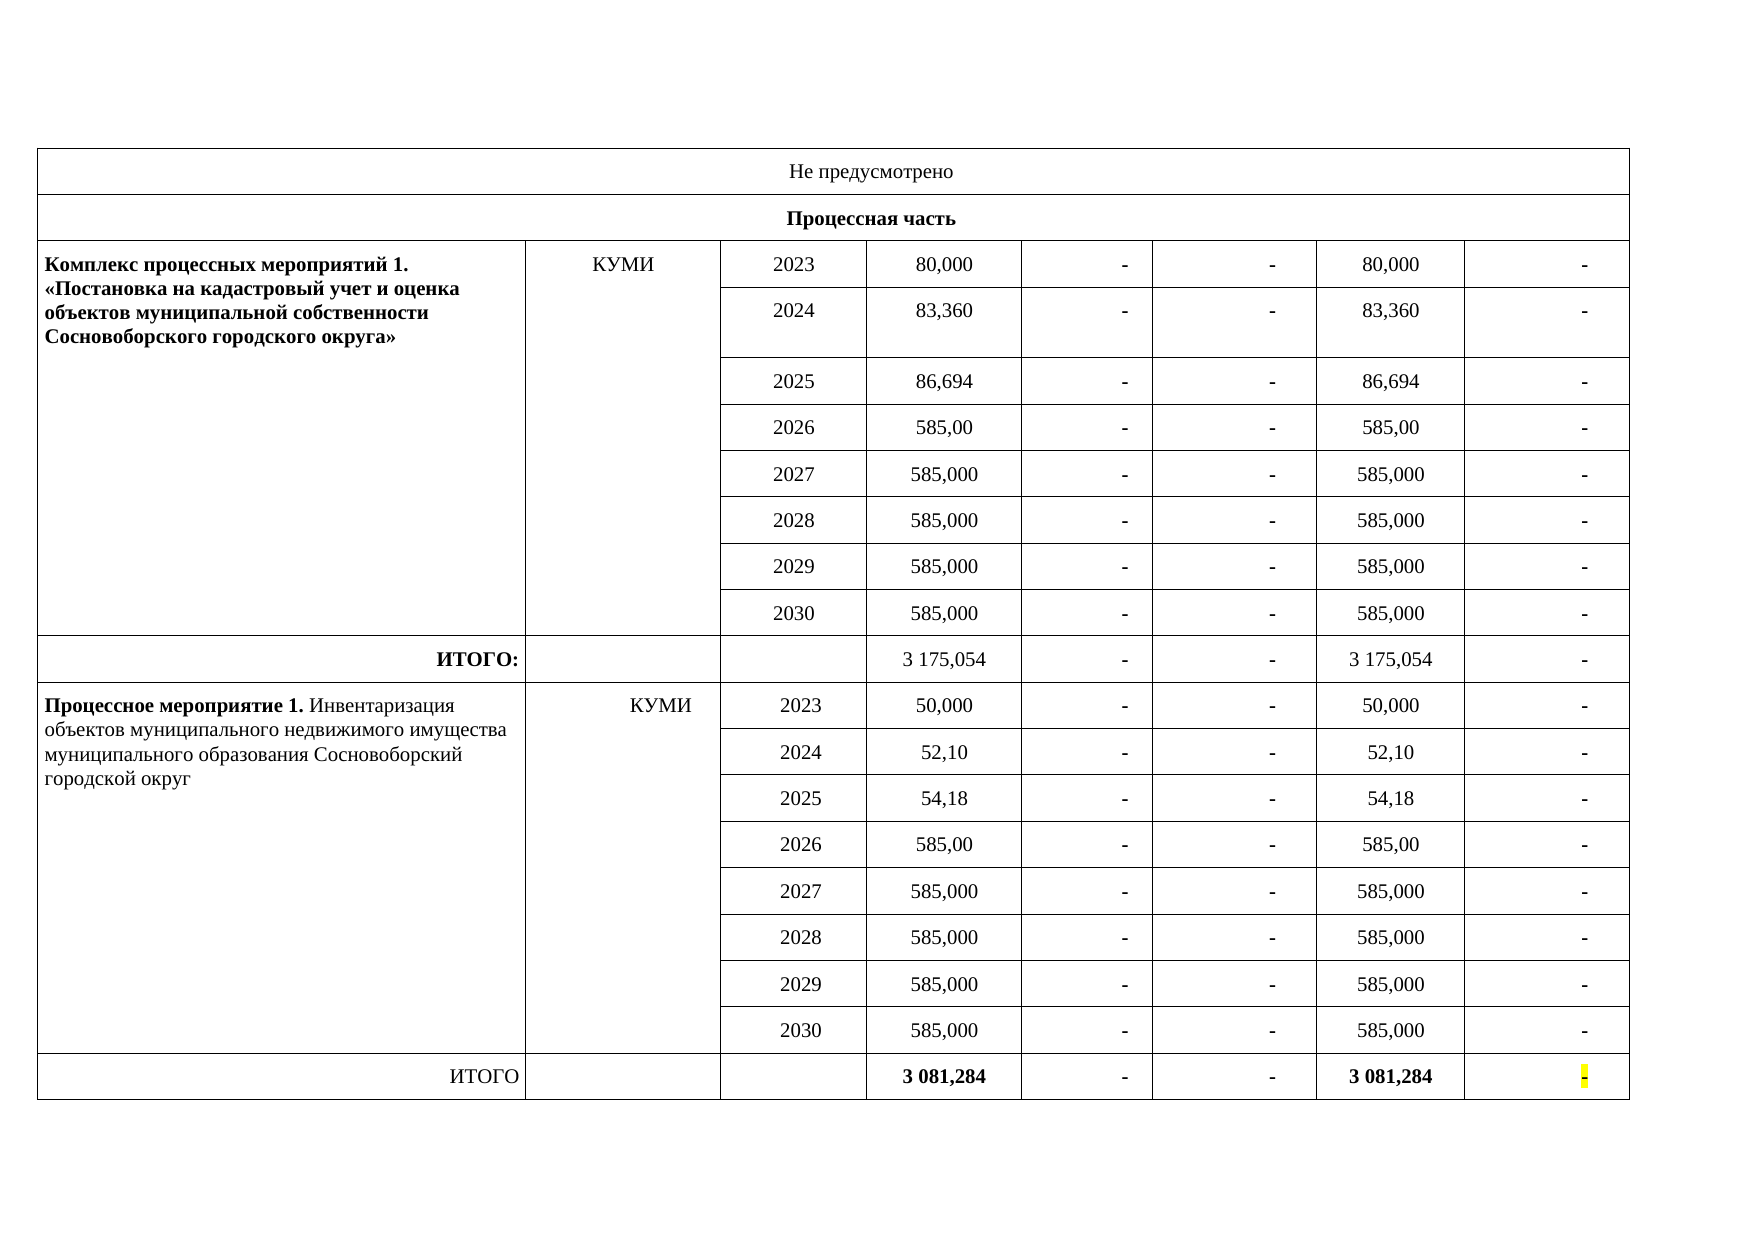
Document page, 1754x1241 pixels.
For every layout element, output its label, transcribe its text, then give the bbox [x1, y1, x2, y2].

table_cell - [1022, 822, 1152, 867]
table_cell 585,00 [1317, 822, 1464, 867]
table_cell - [1022, 544, 1152, 589]
table_cell - [1153, 868, 1316, 913]
table_cell 3 081,284 [1317, 1054, 1464, 1099]
table_cell 3 081,284 [867, 1054, 1021, 1099]
table_cell - [1022, 358, 1152, 403]
table_cell КУМИ [526, 683, 720, 1052]
table_cell 83,360 [1317, 288, 1464, 357]
table_cell 585,00 [1317, 405, 1464, 450]
table_cell - [1153, 451, 1316, 496]
table_cell [526, 1054, 720, 1099]
table_cell - [1153, 288, 1316, 357]
table_cell 2029 [721, 961, 866, 1006]
table_cell 80,000 [1317, 241, 1464, 287]
table_cell 585,000 [1317, 961, 1464, 1006]
table_cell - [1153, 822, 1316, 867]
table_cell - [1153, 497, 1316, 543]
table_cell 2024 [721, 288, 866, 357]
table_cell - [1022, 590, 1152, 635]
table_cell КУМИ [526, 241, 720, 635]
table_cell - [1153, 358, 1316, 403]
table_cell 585,00 [867, 405, 1021, 450]
table_cell 585,000 [1317, 544, 1464, 589]
table_cell ИТОГО: [38, 636, 525, 682]
table_cell 2030 [721, 590, 866, 635]
table_cell - [1022, 405, 1152, 450]
table_cell 2028 [721, 497, 866, 543]
table_cell - [1153, 1007, 1316, 1052]
table_cell - [1153, 683, 1316, 728]
table_cell 585,000 [1317, 451, 1464, 496]
table_cell - [1022, 729, 1152, 774]
table_cell 2026 [721, 822, 866, 867]
table_cell 80,000 [867, 241, 1021, 287]
table_cell - [1465, 451, 1629, 496]
table_cell 585,000 [867, 915, 1021, 960]
table_cell - [1022, 1054, 1152, 1099]
table_cell 585,000 [1317, 915, 1464, 960]
table_cell - [1465, 636, 1629, 682]
table_cell - [1465, 683, 1629, 728]
table_cell 50,000 [867, 683, 1021, 728]
table_cell - [1153, 961, 1316, 1006]
table_cell - [1153, 636, 1316, 682]
table_cell - [1153, 241, 1316, 287]
table_cell - [1022, 451, 1152, 496]
table_cell 585,000 [1317, 497, 1464, 543]
table_cell - [1022, 961, 1152, 1006]
table_cell - [1022, 241, 1152, 287]
table_cell [721, 636, 866, 682]
table_cell ИТОГО [38, 1054, 525, 1099]
table_cell - [1022, 915, 1152, 960]
table_cell - [1465, 868, 1629, 913]
table_cell 3 175,054 [1317, 636, 1464, 682]
table_cell - [1153, 405, 1316, 450]
table_cell - [1153, 729, 1316, 774]
table_cell 585,000 [867, 1007, 1021, 1052]
table_cell - [1465, 590, 1629, 635]
table_cell 585,000 [867, 961, 1021, 1006]
table_cell 86,694 [867, 358, 1021, 403]
table_cell - [1465, 405, 1629, 450]
table_cell - [1465, 544, 1629, 589]
table_cell 2029 [721, 544, 866, 589]
table_cell 585,000 [1317, 1007, 1464, 1052]
table_cell - [1153, 1054, 1316, 1099]
table_cell [526, 636, 720, 682]
table_cell 585,000 [867, 590, 1021, 635]
table_cell 54,18 [1317, 775, 1464, 821]
table_cell 2026 [721, 405, 866, 450]
table_cell 585,000 [867, 497, 1021, 543]
table_cell 86,694 [1317, 358, 1464, 403]
table_cell - [1465, 822, 1629, 867]
table_cell 2024 [721, 729, 866, 774]
table_cell - [1153, 590, 1316, 635]
table_cell - [1153, 544, 1316, 589]
table_cell 2025 [721, 358, 866, 403]
table_cell - [1465, 961, 1629, 1006]
table_cell 585,00 [867, 822, 1021, 867]
table_cell 2030 [721, 1007, 866, 1052]
table_cell 2023 [721, 683, 866, 728]
table_cell 585,000 [867, 451, 1021, 496]
table_cell 585,000 [1317, 590, 1464, 635]
table_cell - [1465, 358, 1629, 403]
table_cell - [1153, 915, 1316, 960]
table_cell - [1022, 868, 1152, 913]
table_cell - [1022, 497, 1152, 543]
table_cell - [1465, 729, 1629, 774]
table_cell - [1465, 497, 1629, 543]
table_cell - [1022, 288, 1152, 357]
table_cell - [1022, 775, 1152, 821]
table_cell - [1465, 775, 1629, 821]
table_cell Не предусмотрено [38, 149, 1629, 194]
table_cell 2027 [721, 451, 866, 496]
table_cell - [1022, 1007, 1152, 1052]
table_cell Процессное мероприятие 1. Инвентаризация объектов муниципального недвижимого имущества муниципального образования Сосновоборский городской округ [38, 683, 525, 1052]
table_cell 2027 [721, 868, 866, 913]
table_cell - [1022, 683, 1152, 728]
table_cell - [1153, 775, 1316, 821]
table_cell 2025 [721, 775, 866, 821]
table_cell Комплекс процессных мероприятий 1. «Постановка на кадастровый учет и оценка объектов муниципальной собственности Сосновоборского городского округа» [38, 241, 525, 635]
table_cell 2023 [721, 241, 866, 287]
table_cell 52,10 [1317, 729, 1464, 774]
table_cell - [1465, 915, 1629, 960]
table_cell - [1465, 241, 1629, 287]
table_cell Процессная часть [38, 195, 1629, 240]
table_cell 585,000 [1317, 868, 1464, 913]
table_cell 52,10 [867, 729, 1021, 774]
table_cell - [1465, 1054, 1629, 1099]
table_cell 50,000 [1317, 683, 1464, 728]
table_cell - [1465, 1007, 1629, 1052]
table_cell [721, 1054, 866, 1099]
table_cell - [1465, 288, 1629, 357]
table_cell 585,000 [867, 544, 1021, 589]
table_cell 54,18 [867, 775, 1021, 821]
table_cell 2028 [721, 915, 866, 960]
table_cell - [1022, 636, 1152, 682]
table_cell 585,000 [867, 868, 1021, 913]
table_cell 83,360 [867, 288, 1021, 357]
table_cell 3 175,054 [867, 636, 1021, 682]
